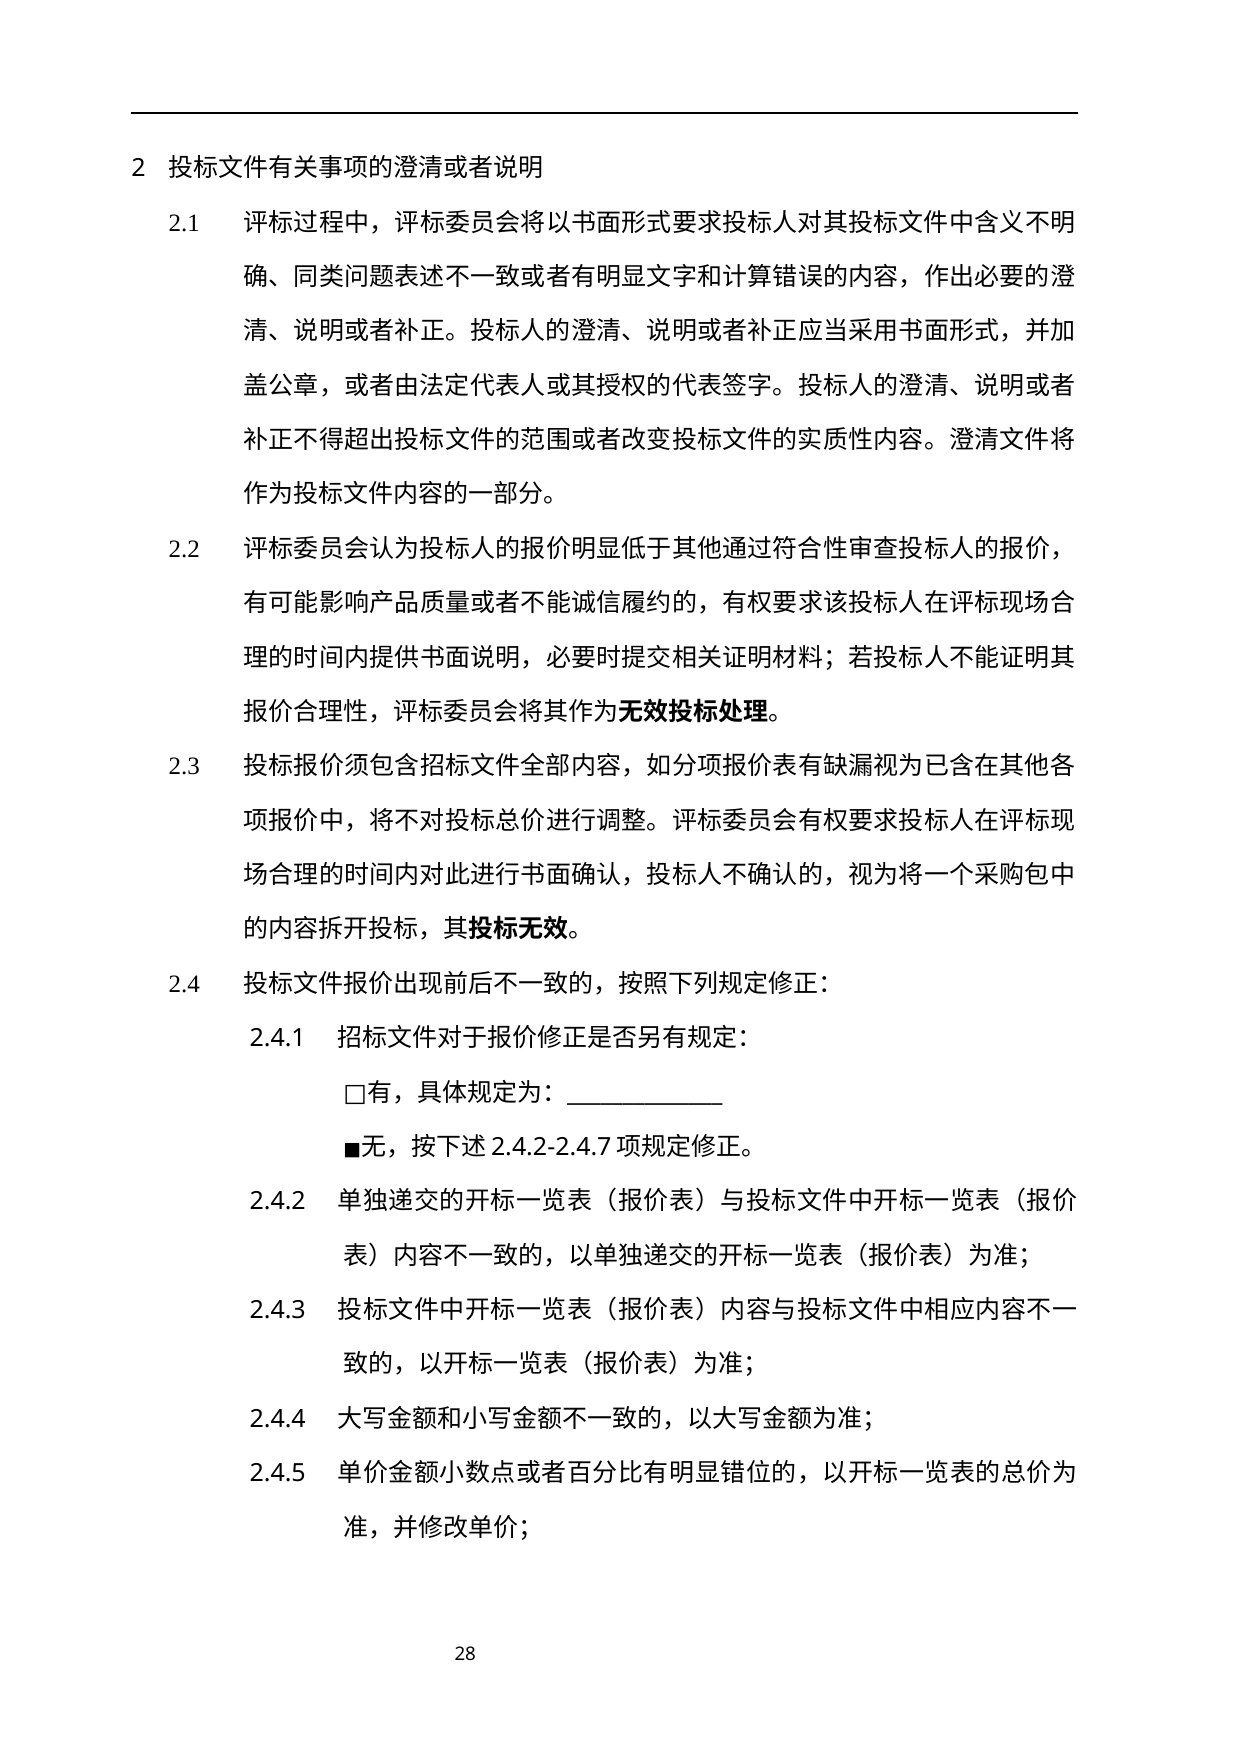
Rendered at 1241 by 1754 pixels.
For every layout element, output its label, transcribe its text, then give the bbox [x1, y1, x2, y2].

list 单价金额小数点或者百分比有明显错位的，以开标一览表的总价为准，并修改单价； [249, 1453, 1078, 1543]
list 投标报价须包含招标文件全部内容，如分项报价表有缺漏视为已含在其他各项报价中，将不对投标总价进行调整。评标委员会有权要求投标人在评标现场合理的时间内对此进行书面确认，投标人不确认的，视为将一个采购包中的内容拆开投标，其投标无效。 [168, 746, 1078, 945]
list 评标过程中，评标委员会将以书面形式要求投标人对其投标文件中含义不明确、同类问题表述不一致或者有明显文字和计算错误的内容，作出必要的澄清、说明或者补正。投标人的澄清、说明或者补正应当采用书面形式，并加盖公章，或者由法定代表人或其授权的代表签字。投标人的澄清、说明或者补正不得超出投标文件的范围或者改变投标文件的实质性内容。澄清文件将作为投标文件内容的一部分。 [168, 202, 1078, 510]
list 招标文件对于报价修正是否另有规定： [249, 1018, 1078, 1054]
text ■无，按下述2.4.2-2.4.7项规定修正。 [343, 1126, 1078, 1163]
list 投标文件中开标一览表（报价表）内容与投标文件中相应内容不一致的，以开标一览表（报价表）为准； [249, 1289, 1078, 1380]
list 投标文件报价出现前后不一致的，按照下列规定修正： [168, 963, 1078, 999]
list 投标文件有关事项的澄清或者说明 [131, 148, 1078, 184]
list 单独递交的开标一览表（报价表）与投标文件中开标一览表（报价表）内容不一致的，以单独递交的开标一览表（报价表）为准； [249, 1181, 1078, 1271]
list 大写金额和小写金额不一致的，以大写金额为准； [249, 1398, 1078, 1434]
text □有，具体规定为：______________ [343, 1072, 1078, 1108]
list 评标委员会认为投标人的报价明显低于其他通过符合性审查投标人的报价，有可能影响产品质量或者不能诚信履约的，有权要求该投标人在评标现场合理的时间内提供书面说明，必要时提交相关证明材料；若投标人不能证明其报价合理性，评标委员会将其作为无效投标处理。 [168, 528, 1078, 728]
